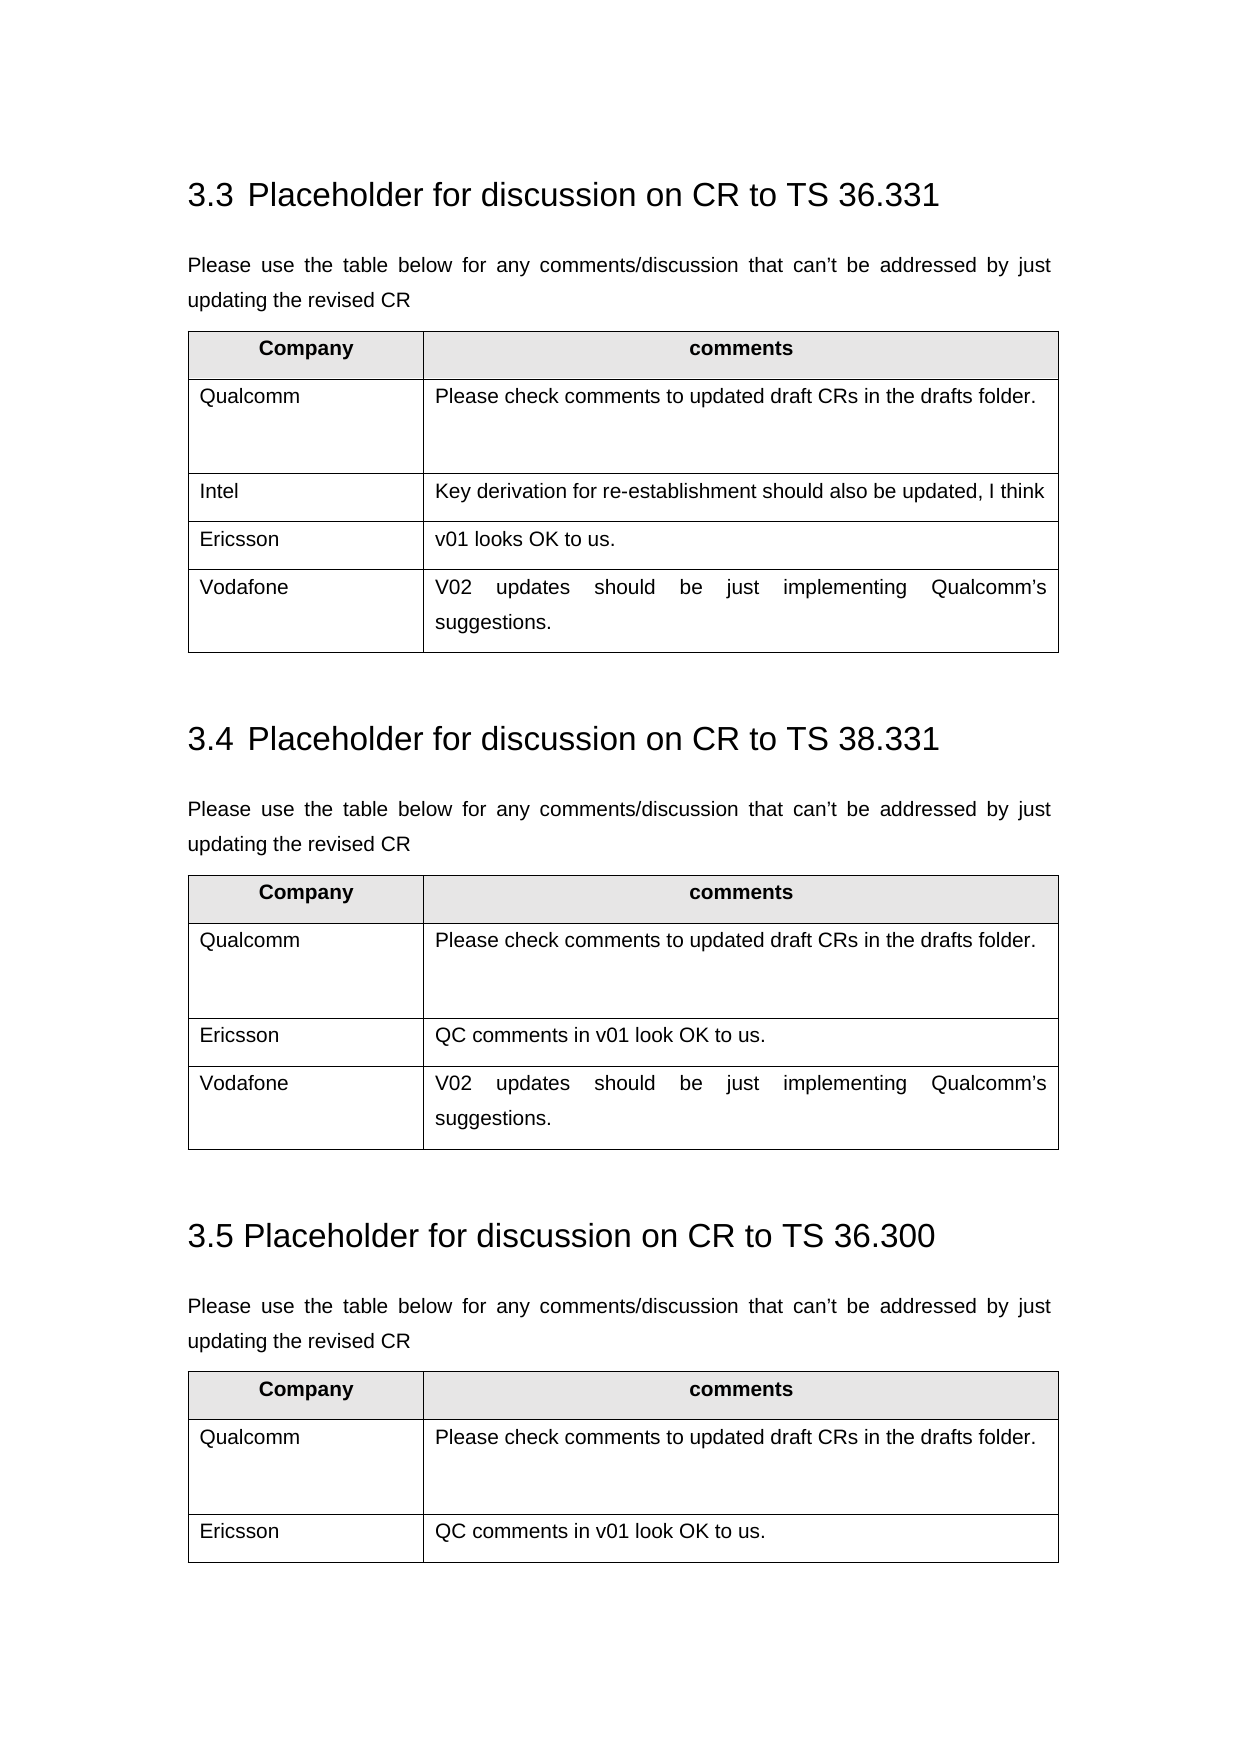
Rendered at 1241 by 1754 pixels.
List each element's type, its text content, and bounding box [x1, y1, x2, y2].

subtitle 3.4 Placeholder for discussion on CR to TS 38.331 [187, 706, 1053, 771]
table_cell V02 updates should be just implementing Qualcomm’s suggestions. [424, 1067, 1058, 1148]
subtitle 3.3 Placeholder for discussion on CR to TS 36.331 [187, 162, 1053, 227]
table_header Company [189, 1372, 423, 1419]
subtitle 3.5 Placeholder for discussion on CR to TS 36.300 [187, 1203, 1053, 1268]
table_cell Intel [189, 474, 423, 521]
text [187, 1289, 1053, 1357]
table_cell QC comments in v01 look OK to us. [424, 1019, 1058, 1066]
table_cell Ericsson [189, 1019, 423, 1066]
table_cell V02 updates should be just implementing Qualcomm’s suggestions. [424, 570, 1058, 652]
table_cell QC comments in v01 look OK to us. [424, 1515, 1058, 1562]
table_header Company [189, 332, 423, 378]
table_header comments [424, 876, 1058, 923]
table_cell Please check comments to updated draft CRs in the drafts folder. [424, 380, 1058, 473]
table_cell Key derivation for re-establishment should also be updated, I think [424, 474, 1058, 521]
text Please use the table below for any comments/discussion that can’t be addressed by just updating the revised CR [187, 793, 1053, 861]
table_cell Please check comments to updated draft CRs in the drafts folder. [424, 1420, 1058, 1514]
table_cell Qualcomm [189, 380, 423, 473]
text Please use the table below for any comments/discussion that can’t be addressed by just updating the revised CR [187, 249, 1053, 316]
table_cell Qualcomm [189, 924, 423, 1018]
table_cell Vodafone [189, 1067, 423, 1148]
table_header comments [424, 1372, 1058, 1419]
table_header Company [189, 876, 423, 923]
table_header comments [424, 332, 1058, 378]
table_cell v01 looks OK to us. [424, 522, 1058, 569]
table_cell Vodafone [189, 570, 423, 652]
table_cell Ericsson [189, 1515, 423, 1562]
table_cell Qualcomm [189, 1420, 423, 1514]
table_cell Please check comments to updated draft CRs in the drafts folder. [424, 924, 1058, 1018]
table_cell Ericsson [189, 522, 423, 569]
